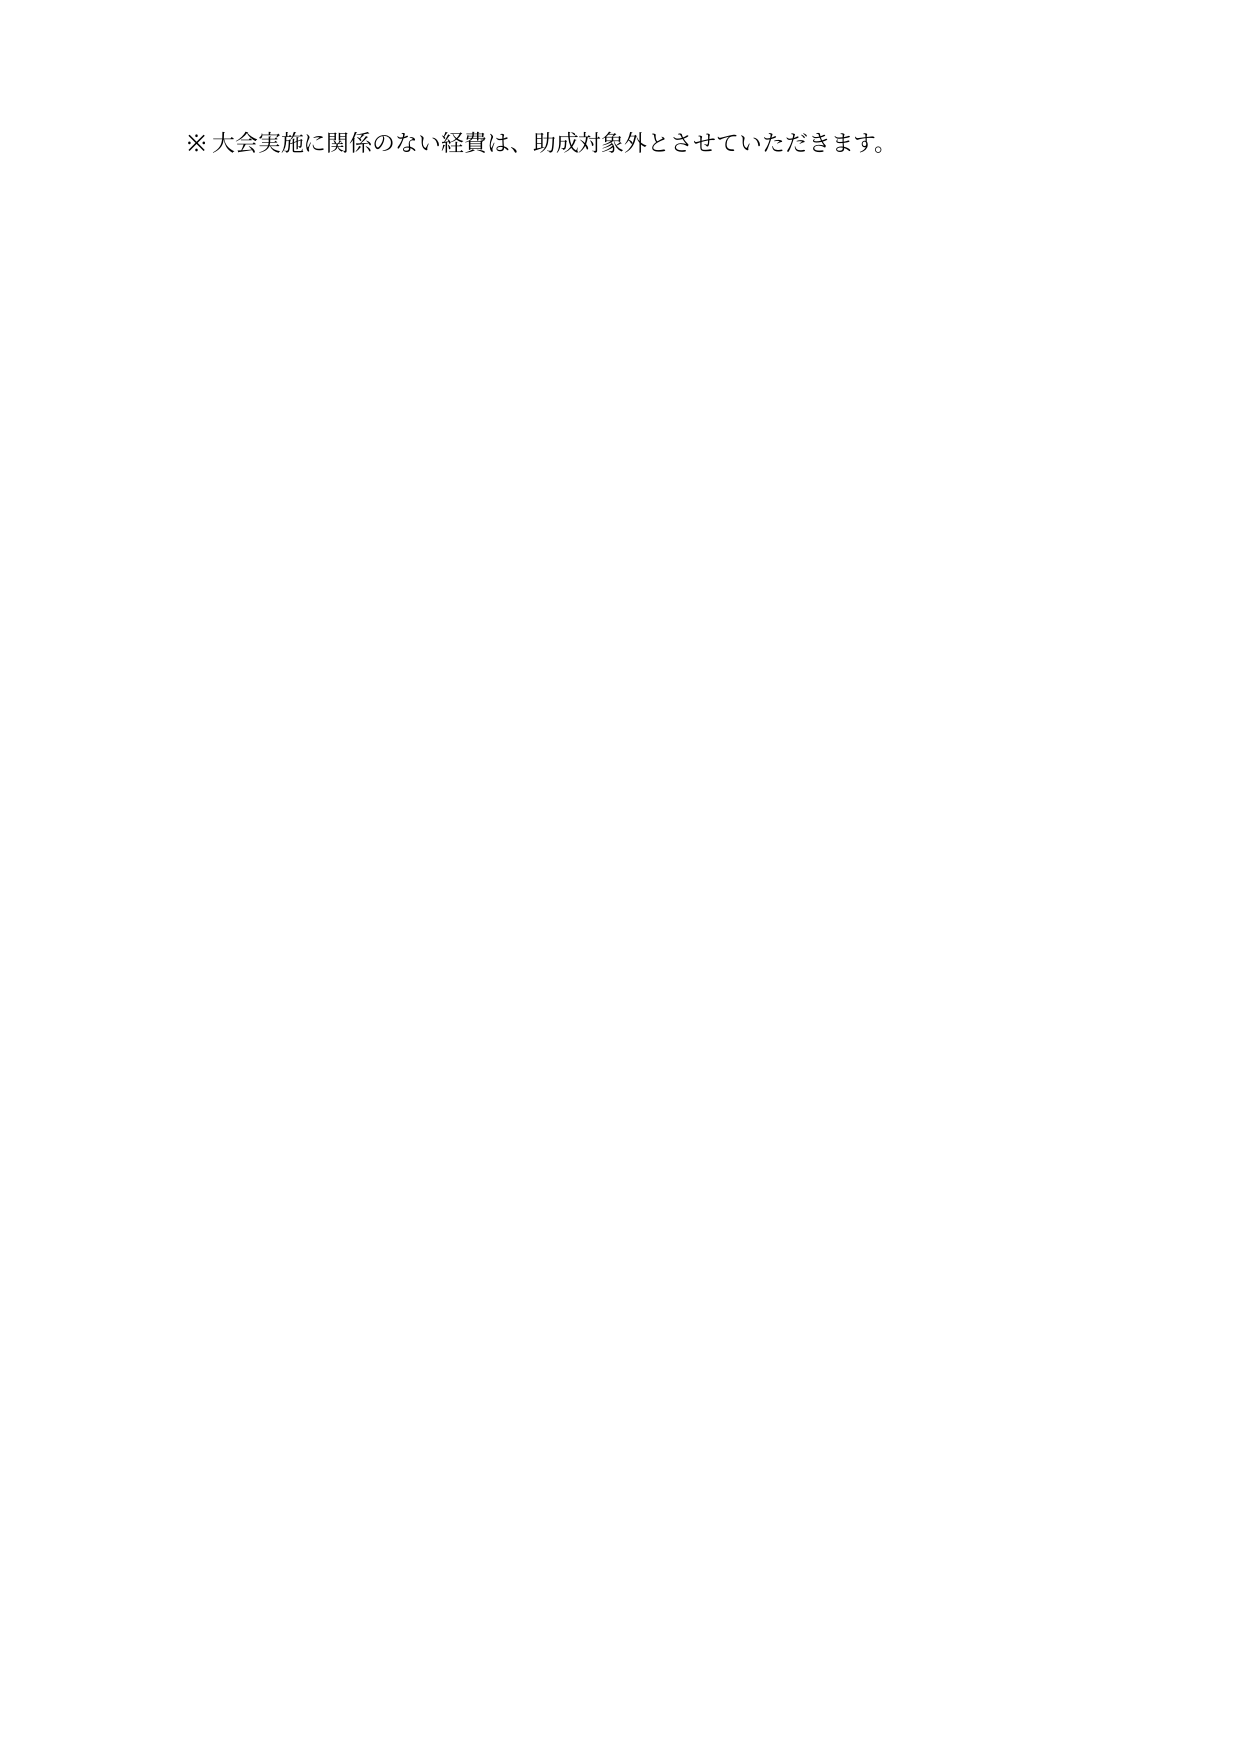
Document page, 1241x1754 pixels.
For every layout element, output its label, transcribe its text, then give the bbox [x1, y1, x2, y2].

text ※ 大会実施に関係のない経費は、助成対象外とさせていただきます。 [118, 123, 1122, 160]
